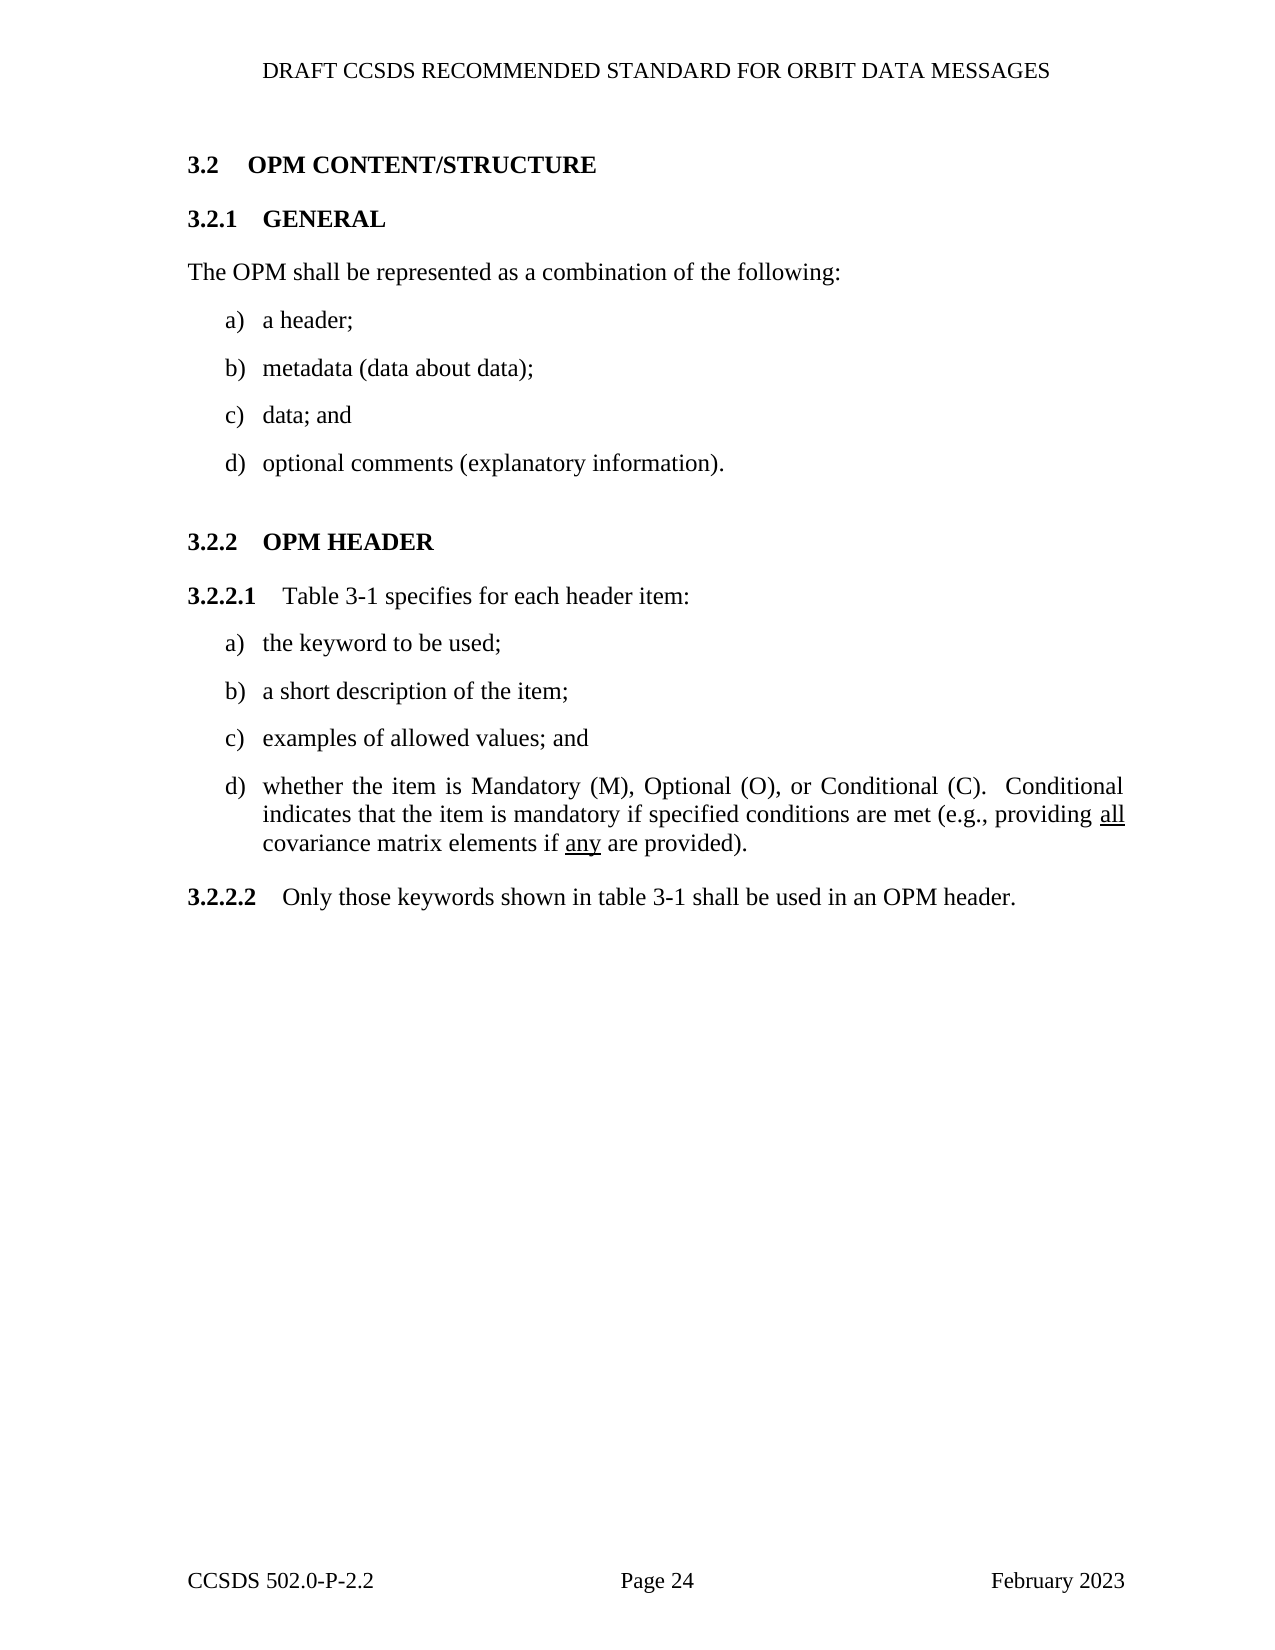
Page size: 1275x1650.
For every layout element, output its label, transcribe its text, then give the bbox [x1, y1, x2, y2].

subtitle OPM Header [187, 527, 1125, 555]
list data; and [225, 400, 1125, 429]
list examples of allowed values; and [225, 723, 1125, 752]
text Table 3-1 specifies for each header item: [187, 580, 1125, 609]
list whether the item is Mandatory (M), Optional (O), or Conditional (C). Conditional indicates that the item is mandatory if specified conditions are met (e.g., providing all covariance matrix elements if any are provided). [225, 771, 1125, 857]
list a header; [225, 305, 1125, 334]
subtitle OPM content/STRUCTURE [187, 150, 1125, 179]
list optional comments (explanatory information). [225, 448, 1125, 477]
list the keyword to be used; [225, 628, 1125, 657]
text Only those keywords shown in table 3-1 shall be used in an OPM header. [187, 882, 1125, 911]
list metadata (data about data); [225, 353, 1125, 382]
text The OPM shall be represented as a combination of the following: [187, 257, 1125, 287]
list a short description of the item; [225, 676, 1125, 704]
subtitle General [187, 204, 1125, 232]
